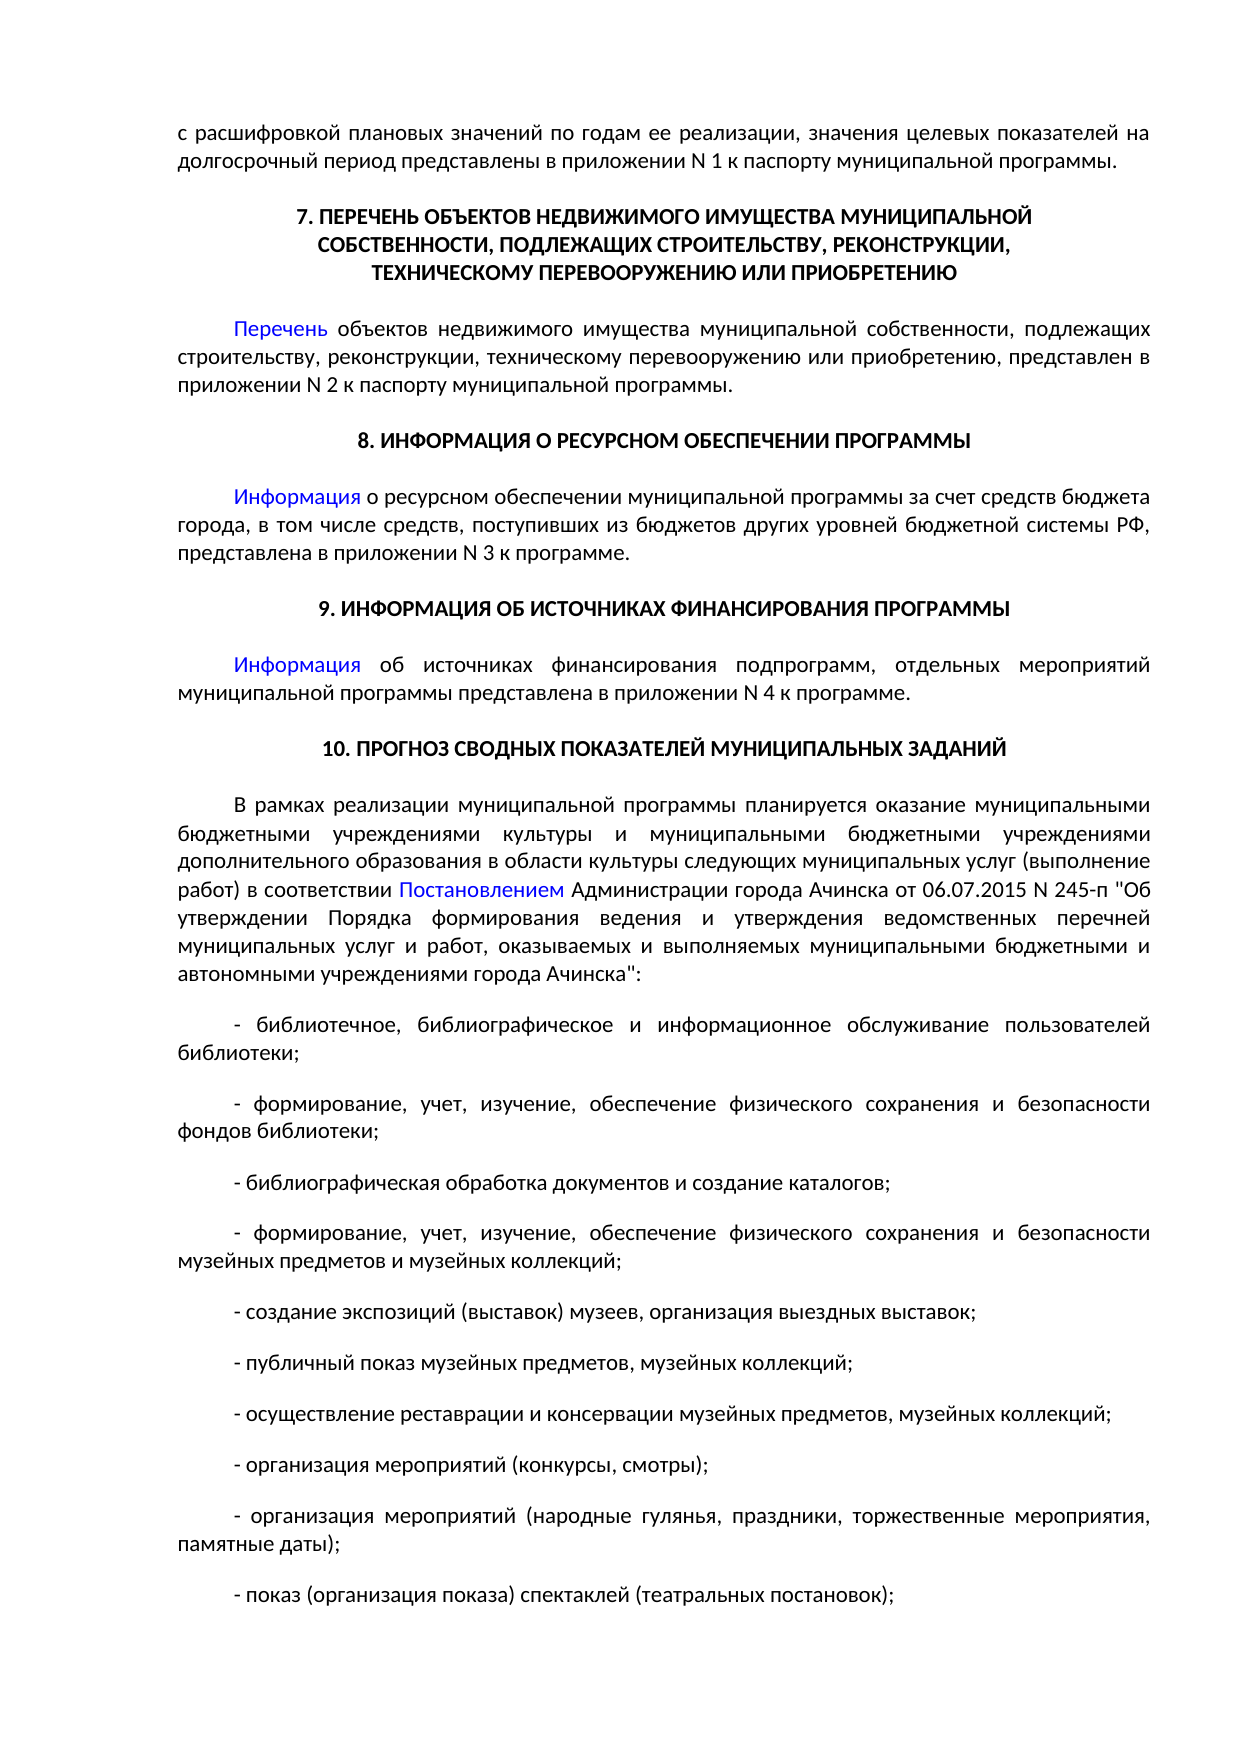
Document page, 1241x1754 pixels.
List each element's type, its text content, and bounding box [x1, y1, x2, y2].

title 9. ИНФОРМАЦИЯ ОБ ИСТОЧНИКАХ ФИНАНСИРОВАНИЯ ПРОГРАММЫ [177, 594, 1152, 622]
text - организация мероприятий (народные гулянья, праздники, торжественные мероприятия, памятные даты); [177, 1501, 1152, 1557]
text - создание экспозиций (выставок) музеев, организация выездных выставок; [177, 1297, 1152, 1326]
title 8. ИНФОРМАЦИЯ О РЕСУРСНОМ ОБЕСПЕЧЕНИИ ПРОГРАММЫ [177, 426, 1152, 454]
text - показ (организация показа) спектаклей (театральных постановок); [177, 1580, 1152, 1608]
text - формирование, учет, изучение, обеспечение физического сохранения и безопасности музейных предметов и музейных коллекций; [177, 1218, 1152, 1274]
text Информация о ресурсном обеспечении муниципальной программы за счет средств бюджета города, в том числе средств, поступивших из бюджетов других уровней бюджетной системы РФ, представлена в приложении N 3 к программе. [177, 482, 1152, 566]
text Информация об источниках финансирования подпрограмм, отдельных мероприятий муниципальной программы представлена в приложении N 4 к программе. [177, 651, 1152, 707]
title СОБСТВЕННОСТИ, ПОДЛЕЖАЩИХ СТРОИТЕЛЬСТВУ, РЕКОНСТРУКЦИИ, [177, 230, 1152, 258]
title 7. ПЕРЕЧЕНЬ ОБЪЕКТОВ НЕДВИЖИМОГО ИМУЩЕСТВА МУНИЦИПАЛЬНОЙ [177, 202, 1152, 230]
title 10. ПРОГНОЗ СВОДНЫХ ПОКАЗАТЕЛЕЙ МУНИЦИПАЛЬНЫХ ЗАДАНИЙ [177, 734, 1152, 763]
text - организация мероприятий (конкурсы, смотры); [177, 1450, 1152, 1478]
text - осуществление реставрации и консервации музейных предметов, музейных коллекций; [177, 1399, 1152, 1427]
text - библиографическая обработка документов и создание каталогов; [177, 1168, 1152, 1196]
text В рамках реализации муниципальной программы планируется оказание муниципальными бюджетными учреждениями культуры и муниципальными бюджетными учреждениями дополнительного образования в области культуры следующих муниципальных услуг (выполнение работ) в соответствии Постановлением Администрации города Ачинска от 06.07.2015 N 245-п "Об утверждении Порядка формирования ведения и утверждения ведомственных перечней муниципальных услуг и работ, оказываемых и выполняемых муниципальными бюджетными и автономными учреждениями города Ачинска": [177, 791, 1152, 987]
text - библиотечное, библиографическое и информационное обслуживание пользователей библиотеки; [177, 1010, 1152, 1066]
title ТЕХНИЧЕСКОМУ ПЕРЕВООРУЖЕНИЮ ИЛИ ПРИОБРЕТЕНИЮ [177, 258, 1152, 286]
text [177, 118, 1152, 174]
text - формирование, учет, изучение, обеспечение физического сохранения и безопасности фондов библиотеки; [177, 1089, 1152, 1145]
text Перечень объектов недвижимого имущества муниципальной собственности, подлежащих строительству, реконструкции, техническому перевооружению или приобретению, представлен в приложении N 2 к паспорту муниципальной программы. [177, 314, 1152, 398]
text - публичный показ музейных предметов, музейных коллекций; [177, 1348, 1152, 1376]
